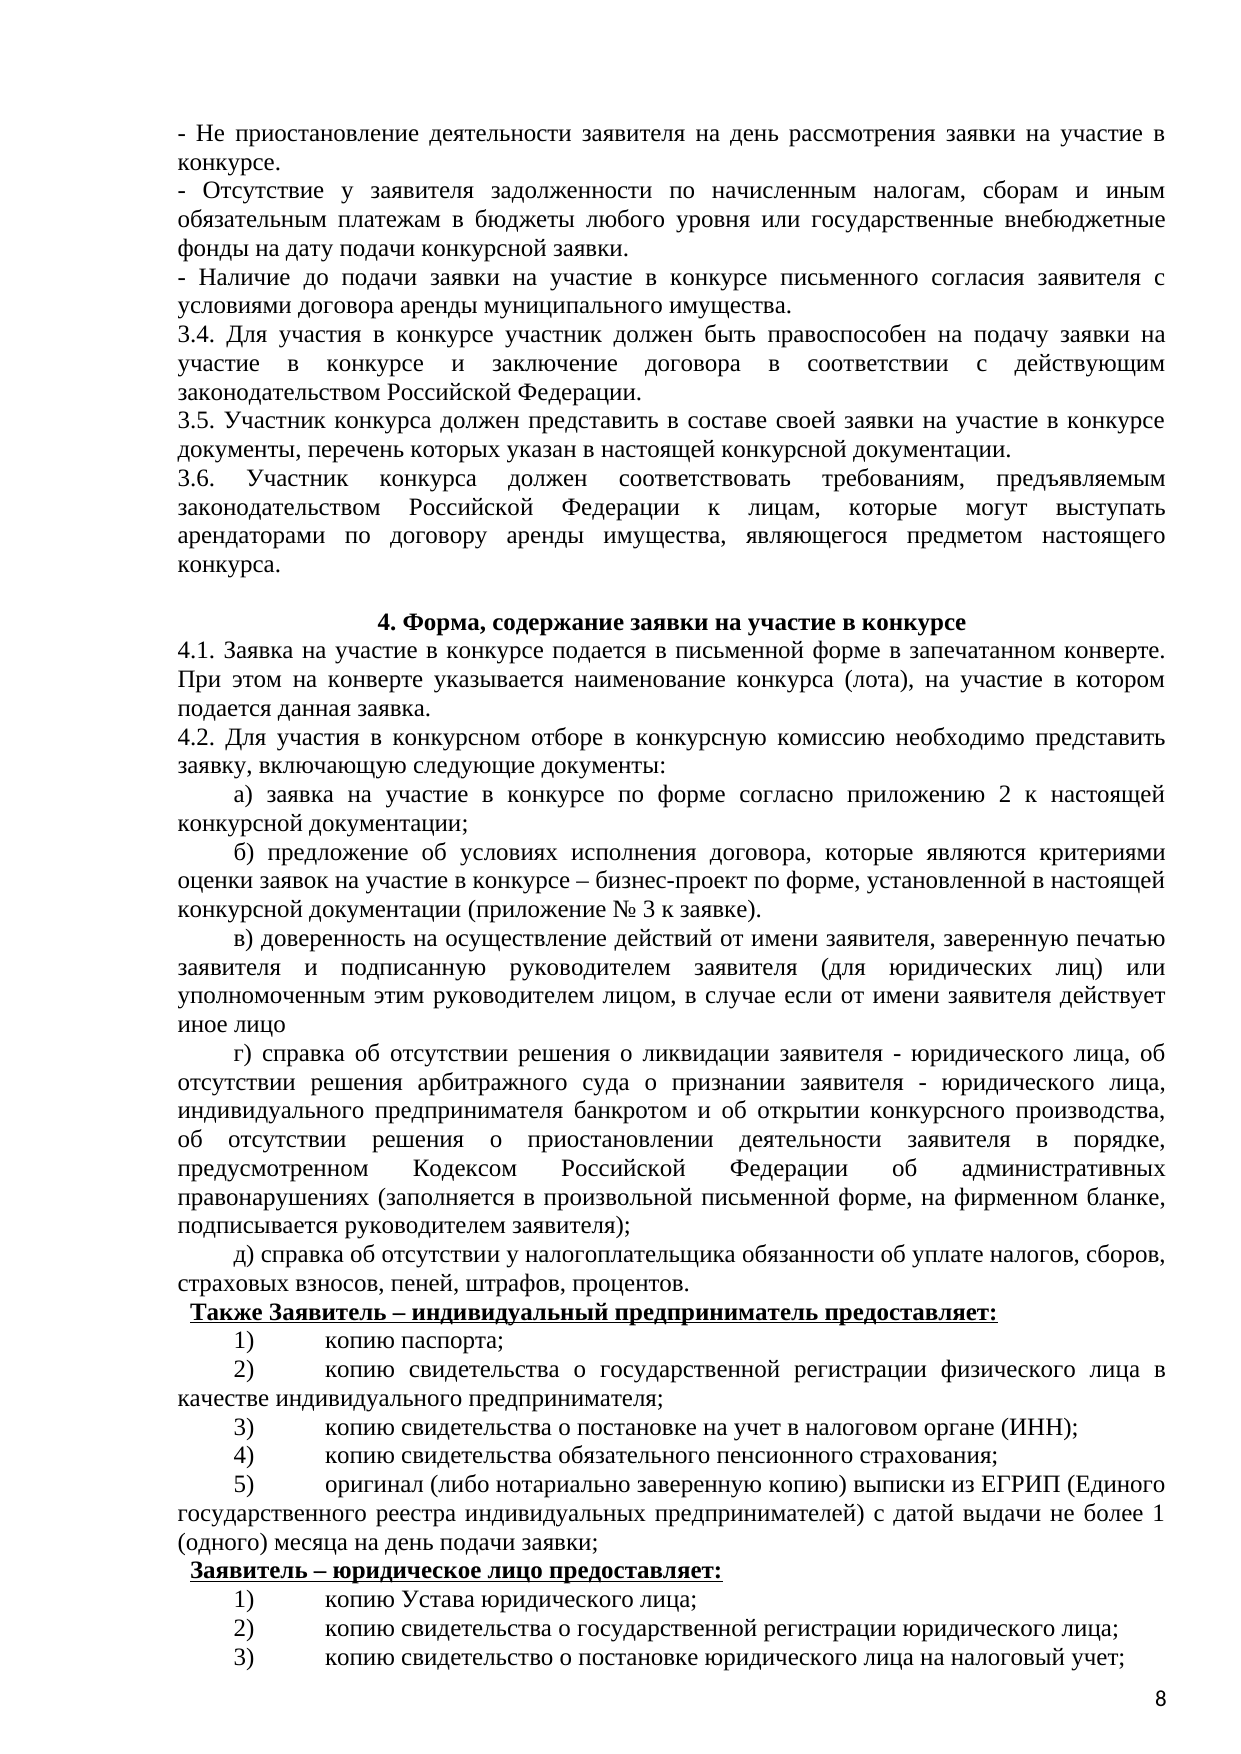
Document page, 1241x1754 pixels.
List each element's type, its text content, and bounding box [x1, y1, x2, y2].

text Заявитель – юридическое лицо предоставляет: [177, 1556, 1166, 1584]
text 2) копию свидетельства о государственной регистрации юридического лица; [177, 1613, 1166, 1642]
text 1) копию Устава юридического лица; [177, 1584, 1166, 1613]
text - Отсутствие у заявителя задолженности по начисленным налогам, сборам и иным обязательным платежам в бюджеты любого уровня или государственные внебюджетные фонды на дату подачи конкурсной заявки. [177, 176, 1166, 262]
text 4) копию свидетельства обязательного пенсионного страхования; [177, 1441, 1166, 1469]
text - Не приостановление деятельности заявителя на день рассмотрения заявки на участие в конкурсе. [177, 118, 1166, 176]
text 4. Форма, содержание заявки на участие в конкурсе [177, 607, 1166, 636]
text г) справка об отсутствии решения о ликвидации заявителя - юридического лица, об отсутствии решения арбитражного суда о признании заявителя - юридического лица, индивидуального предпринимателя банкротом и об открытии конкурсного производства, об отсутствии решения о приостановлении деятельности заявителя в порядке, предусмотренном Кодексом Российской Федерации об административных правонарушениях (заполняется в произвольной письменной форме, на фирменном бланке, подписывается руководителем заявителя); [177, 1038, 1166, 1239]
text - Наличие до подачи заявки на участие в конкурсе письменного согласия заявителя с условиями договора аренды муниципального имущества. [177, 262, 1166, 319]
text Также Заявитель – индивидуальный предприниматель предоставляет: [177, 1297, 1166, 1326]
text 2) копию свидетельства о государственной регистрации физического лица в качестве индивидуального предпринимателя; [177, 1354, 1166, 1412]
text а) заявка на участие в конкурсе по форме согласно приложению 2 к настоящей конкурсной документации; [177, 779, 1166, 837]
text 5) оригинал (либо нотариально заверенную копию) выписки из ЕГРИП (Единого государственного реестра индивидуальных предпринимателей) с датой выдачи не более 1 (одного) месяца на день подачи заявки; [177, 1469, 1166, 1556]
text в) доверенность на осуществление действий от имени заявителя, заверенную печатью заявителя и подписанную руководителем заявителя (для юридических лиц) или уполномоченным этим руководителем лицом, в случае если от имени заявителя действует иное лицо [177, 923, 1166, 1038]
text д) справка об отсутствии у налогоплательщика обязанности об уплате налогов, сборов, страховых взносов, пеней, штрафов, процентов. [177, 1239, 1166, 1297]
text 3.5. Участник конкурса должен представить в составе своей заявки на участие в конкурсе документы, перечень которых указан в настоящей конкурсной документации. [177, 406, 1166, 463]
text 3.4. Для участия в конкурсе участник должен быть правоспособен на подачу заявки на участие в конкурсе и заключение договора в соответствии с действующим законодательством Российской Федерации. [177, 319, 1166, 406]
text б) предложение об условиях исполнения договора, которые являются критериями оценки заявок на участие в конкурсе – бизнес-проект по форме, установленной в настоящей конкурсной документации (приложение № 3 к заявке). [177, 837, 1166, 923]
text 3.6. Участник конкурса должен соответствовать требованиям, предъявляемым законодательством Российской Федерации к лицам, которые могут выступать арендаторами по договору аренды имущества, являющегося предметом настоящего конкурса. [177, 463, 1166, 578]
text 4.2. Для участия в конкурсном отборе в конкурсную комиссию необходимо представить заявку, включающую следующие документы: [177, 722, 1166, 779]
text 4.1. Заявка на участие в конкурсе подается в письменной форме в запечатанном конверте. При этом на конверте указывается наименование конкурса (лота), на участие в котором подается данная заявка. [177, 636, 1166, 722]
text 1) копию паспорта; [177, 1326, 1166, 1354]
text 3) копию свидетельства о постановке на учет в налоговом органе (ИНН); [177, 1412, 1166, 1441]
text 3) копию свидетельство о постановке юридического лица на налоговый учет; [177, 1642, 1166, 1671]
